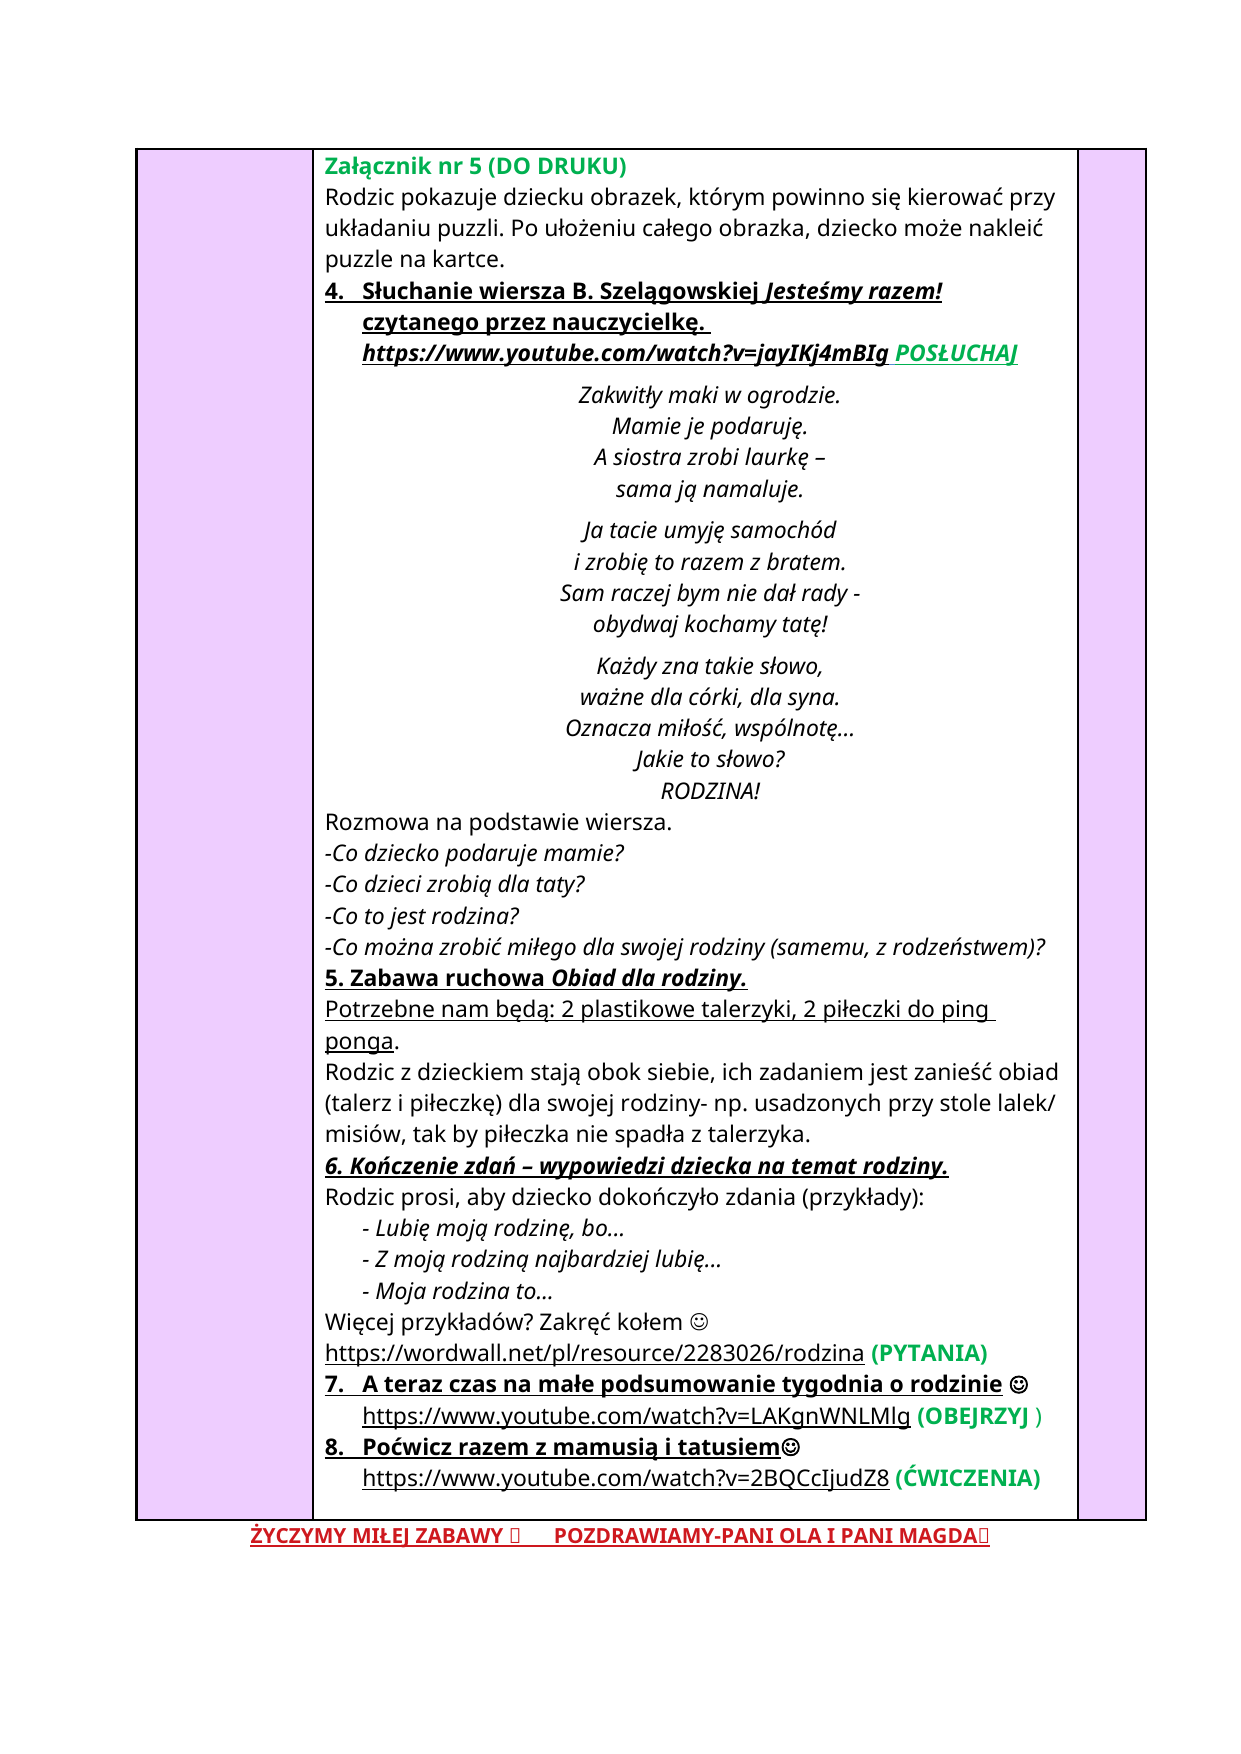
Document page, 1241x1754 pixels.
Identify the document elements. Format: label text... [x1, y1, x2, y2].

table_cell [1079, 150, 1145, 1519]
text ŻYCZYMY MIŁEJ ZABAWY  POZDRAWIAMY-PANI OLA I PANI MAGDA [148, 1521, 1093, 1549]
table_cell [314, 150, 1077, 1519]
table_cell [138, 150, 312, 1519]
